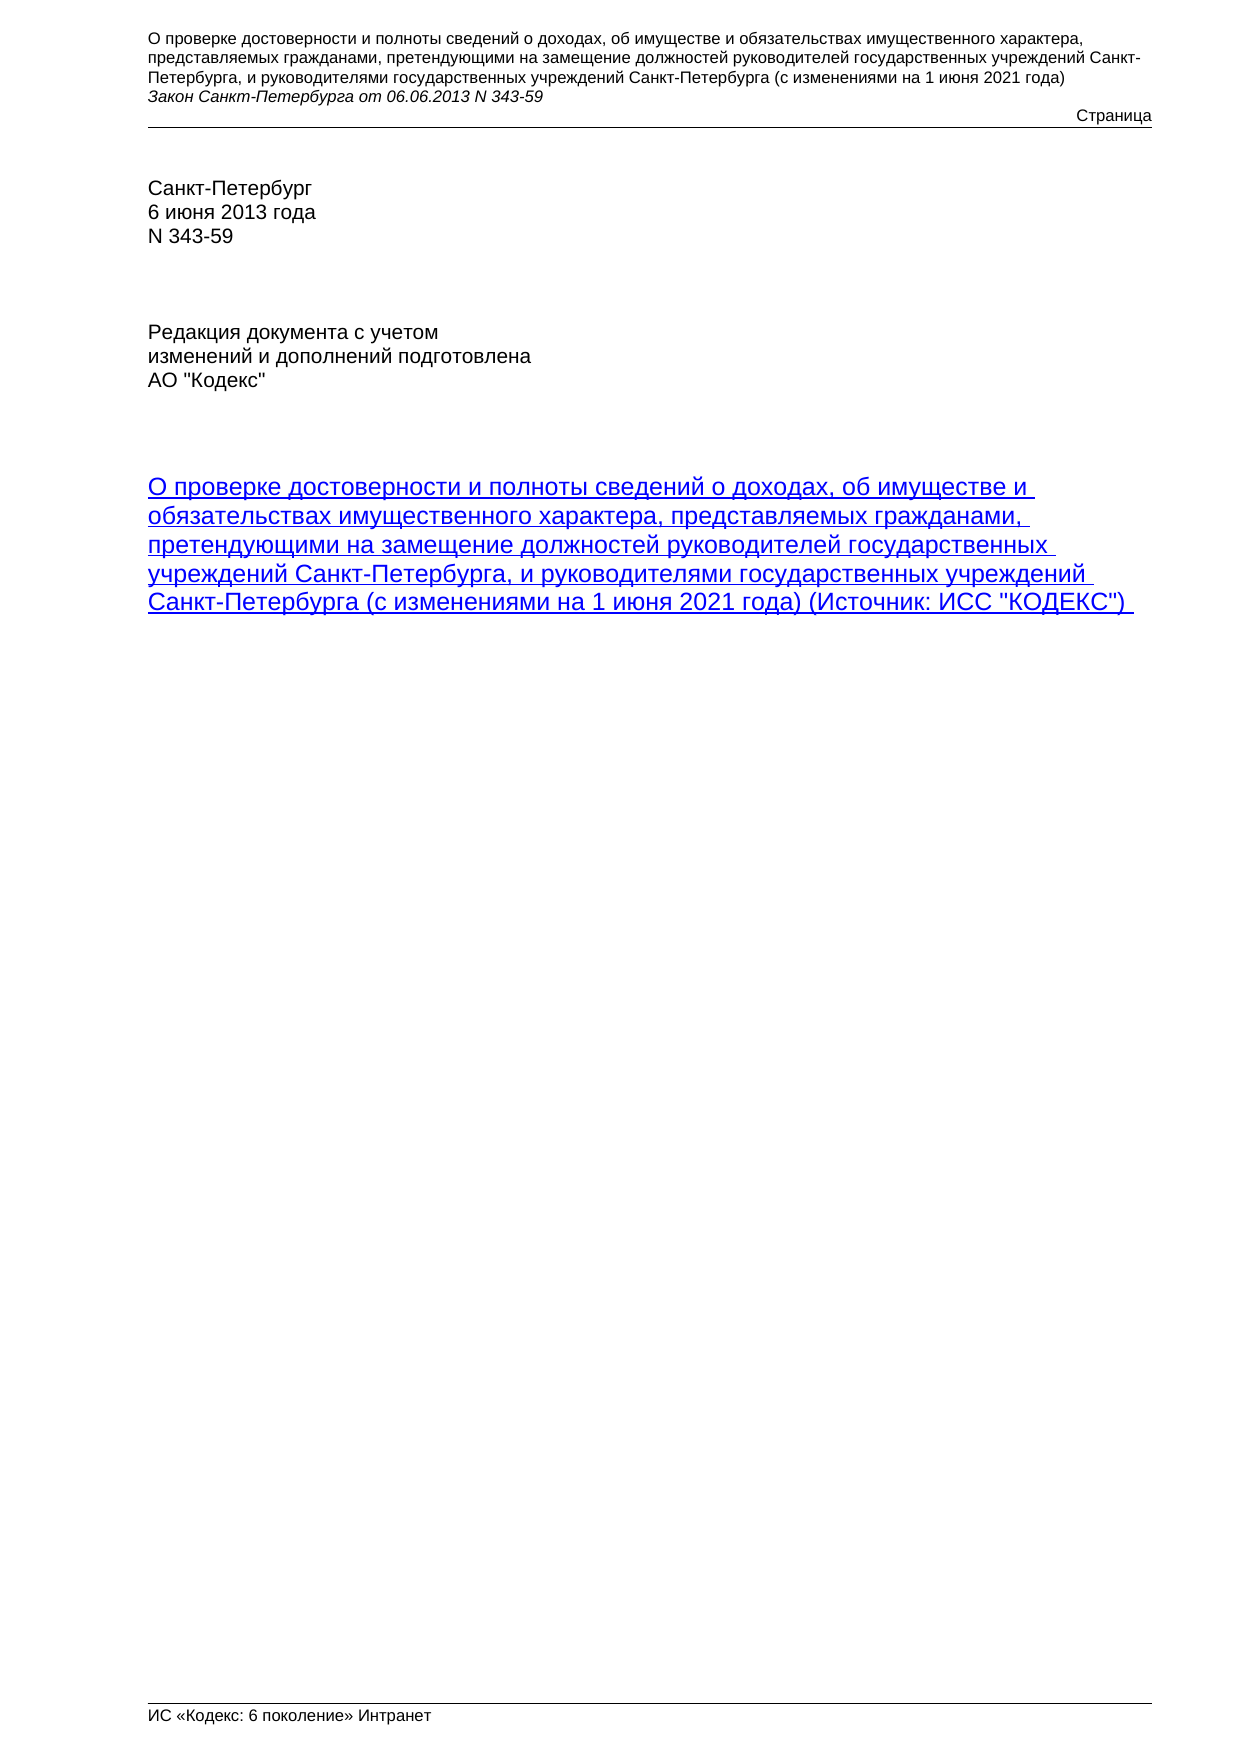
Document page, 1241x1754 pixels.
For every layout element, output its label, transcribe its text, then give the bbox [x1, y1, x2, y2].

text АО "Кодекс" [148, 368, 1152, 392]
text N 343-59 [148, 224, 1152, 248]
text изменений и дополнений подготовлена [148, 344, 1152, 368]
text Редакция документа с учетом [148, 320, 1152, 344]
text 6 июня 2013 года [148, 200, 1152, 224]
text О проверке достоверности и полноты сведений о доходах, об имуществе и обязательствах имущественного характера, представляемых гражданами, претендующими на замещение должностей руководителей государственных учреждений Санкт-Петербурга, и руководителями государственных учреждений Санкт-Петербурга (с изменениями на 1 июня 2021 года) (Источник: ИСС "КОДЕКС") [148, 472, 1152, 616]
text Санкт-Петербург [148, 176, 1152, 200]
